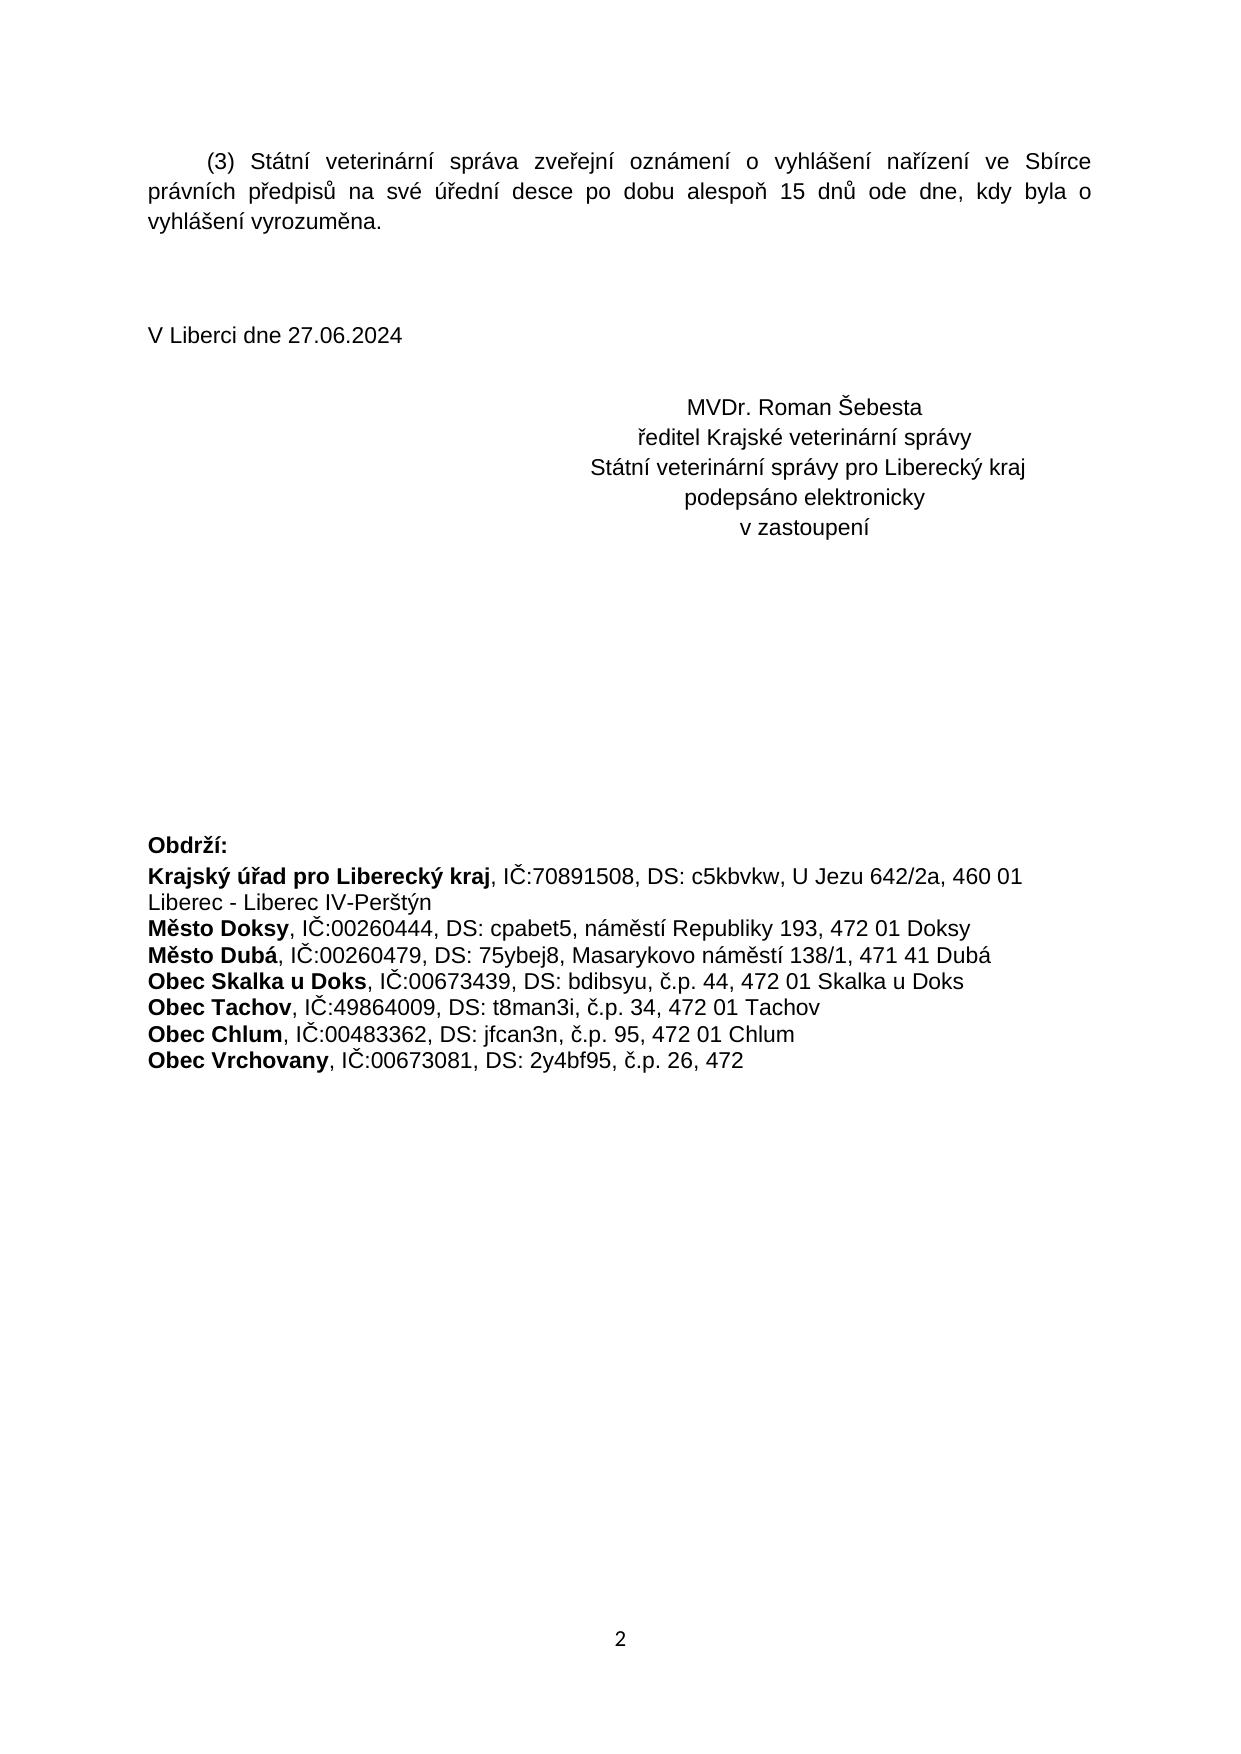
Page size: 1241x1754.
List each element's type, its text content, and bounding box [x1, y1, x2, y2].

text Státní veterinární správy pro Liberecký kraj [590, 454, 1093, 480]
text MVDr. Roman Šebesta [516, 393, 1093, 420]
text podepsáno elektronicky [516, 484, 1093, 510]
text V Liberci dne [148, 322, 1093, 348]
text (3) Státní veterinární správa zveřejní oznámení o vyhlášení nařízení ve Sbírce právních předpisů na své úřední desce po dobu alespoň 15 dnů ode dne, kdy byla o vyhlášení vyrozuměna. [148, 148, 1093, 234]
text Město Doksy, IČ:00260444, DS: cpabet5, náměstí Republiky 193, 472 01 Doksy Město Dubá, IČ:00260479, DS: 75ybej8, Masarykovo náměstí 138/1, 471 41 Dubá Obec Skalka u Doks, IČ:00673439, DS: bdibsyu, č.p. 44, 472 01 Skalka u Doks Obec Tachov, IČ:49864009, DS: t8man3i, č.p. 34, 472 01 Tachov Obec Chlum, IČ:00483362, DS: jfcan3n, č.p. 95, 472 01 Chlum [148, 915, 1093, 1047]
text v zastoupení [516, 514, 1093, 541]
text Krajský úřad pro Liberecký kraj, IČ:70891508, DS: c5kbvkw, U Jezu 642/2a, 460 01 Liberec - Liberec IV-Perštýn [148, 863, 1093, 915]
text ředitel Krajské veterinární správy [516, 424, 1093, 450]
text Obec Vrchovany, IČ:00673081, DS: 2y4bf95, č.p. 26, 472 [148, 1047, 1093, 1073]
text Obdrží: [148, 832, 1093, 859]
